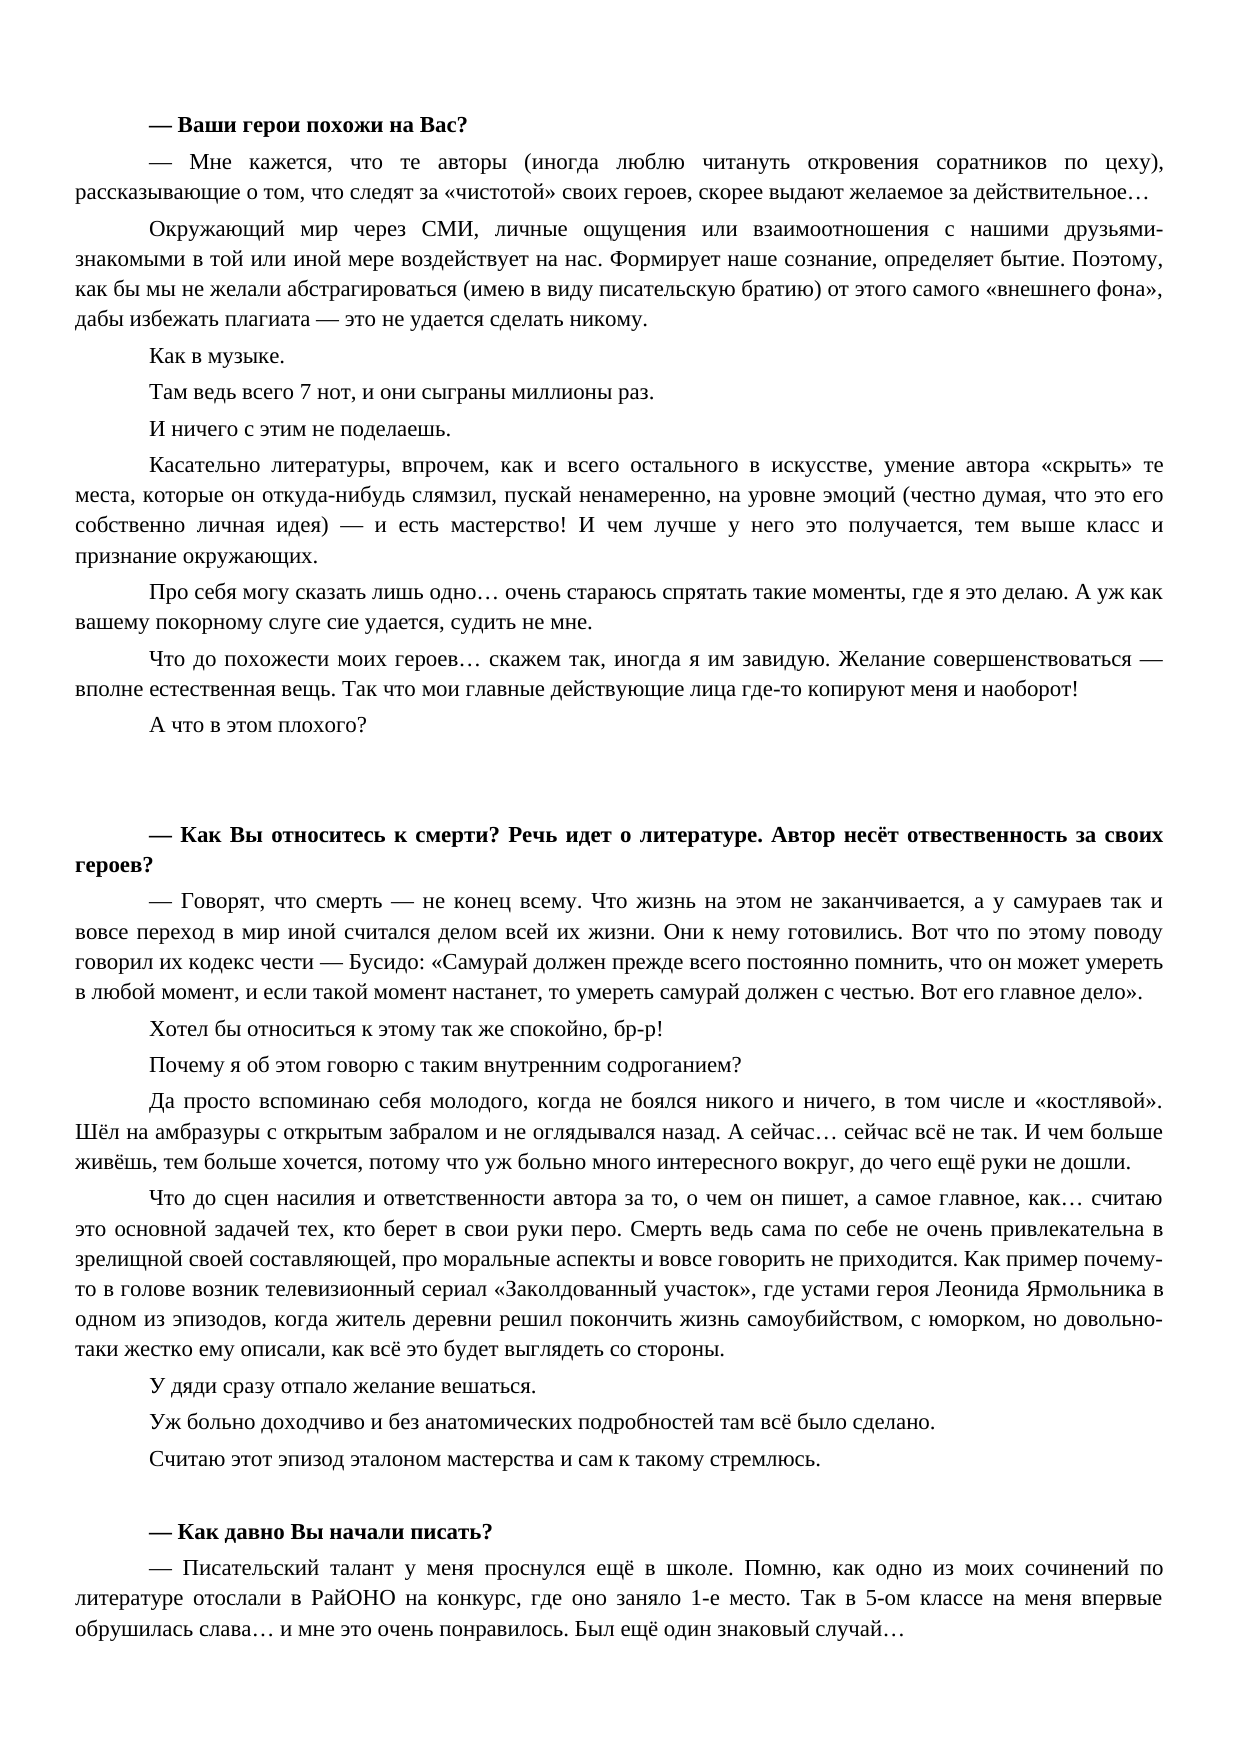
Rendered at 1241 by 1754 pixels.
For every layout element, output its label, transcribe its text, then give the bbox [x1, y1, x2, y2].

text А что в этом плохого? [75, 711, 1165, 738]
text У дяди сразу отпало желание вешаться. [75, 1372, 1165, 1398]
text Про себя могу сказать лишь одно… очень стараюсь спрятать такие моменты, где я это делаю. А уж как вашему покорному слуге сие удается, судить не мне. [75, 578, 1165, 635]
text — Писательский талант у меня проснулся ещё в школе. Помню, как одно из моих сочинений по литературе отослали в РайОНО на конкурс, где оно заняло 1-е место. Так в 5-ом классе на меня впервые обрушилась слава… и мне это очень понравилось. Был ещё один знаковый случай… [75, 1554, 1165, 1641]
text Там ведь всего 7 нот, и они сыграны миллионы раз. [75, 378, 1165, 404]
text Как в музыке. [75, 342, 1165, 368]
text Уж больно доходчиво и без анатомических подробностей там всё было сделано. [75, 1408, 1165, 1435]
text Почему я об этом говорю с таким внутренним содроганием? [75, 1051, 1165, 1077]
text Хотел бы относиться к этому так же спокойно, бр-р! [75, 1014, 1165, 1041]
text Окружающий мир через СМИ, личные ощущения или взаимоотношения с нашими друзьями-знакомыми в той или иной мере воздействует на нас. Формирует наше сознание, определяет бытие. Поэтому, как бы мы не желали абстрагироваться (имею в виду писательскую братию) от этого самого «внешнего фона», дабы избежать плагиата — это не удается сделать никому. [75, 214, 1165, 332]
text — Мне кажется, что те авторы (иногда люблю читануть откровения соратников по цеху), рассказывающие о том, что следят за «чистотой» своих героев, скорее выдают желаемое за действительное… [75, 148, 1165, 204]
text Что до похожести моих героев… скажем так, иногда я им завидую. Желание совершенствоваться — вполне естественная вещь. Так что мои главные действующие лица где-то копируют меня и наоборот! [75, 645, 1165, 701]
text — Как Вы относитесь к смерти? Речь идет о литературе. Автор несёт отвественность за своих героев? [75, 821, 1165, 877]
text — Говорят, что смерть — не конец всему. Что жизнь на этом не заканчивается, а у самураев так и вовсе переход в мир иной считался делом всей их жизни. Они к нему готовились. Вот что по этому поводу говорил их кодекс чести — Бусидо: «Самурай должен прежде всего постоянно помнить, что он может умереть в любой момент, и если такой момент настанет, то умереть самурай должен с честью. Вот его главное дело». [75, 887, 1165, 1004]
text — Ваши герои похожи на Вас? [75, 111, 1165, 138]
text — Как давно Вы начали писать? [75, 1518, 1165, 1544]
text Считаю этот эпизод эталоном мастерства и сам к такому стремлюсь. [75, 1445, 1165, 1471]
text Что до сцен насилия и ответственности автора за то, о чем он пишет, а самое главное, как… считаю это основной задачей тех, кто берет в свои руки перо. Смерть ведь сама по себе не очень привлекательна в зрелищной своей составляющей, про моральные аспекты и вовсе говорить не приходится. Как пример почему-то в голове возник телевизионный сериал «Заколдованный участок», где устами героя Леонида Ярмольника в одном из эпизодов, когда житель деревни решил покончить жизнь самоубийством, с юморком, но довольно-таки жестко ему описали, как всё это будет выглядеть со стороны. [75, 1184, 1165, 1362]
text И ничего с этим не поделаешь. [75, 414, 1165, 441]
text Да просто вспоминаю себя молодого, когда не боялся никого и ничего, в том числе и «костлявой». Шёл на амбразуры с открытым забралом и не оглядывался назад. А сейчас… сейчас всё не так. И чем больше живёшь, тем больше хочется, потому что уж больно много интересного вокруг, до чего ещё руки не дошли. [75, 1087, 1165, 1174]
text Касательно литературы, впрочем, как и всего остального в искусстве, умение автора «скрыть» те места, которые он откуда-нибудь слямзил, пускай ненамеренно, на уровне эмоций (честно думая, что это его собственно личная идея) — и есть мастерство! И чем лучше у него это получается, тем выше класс и признание окружающих. [75, 451, 1165, 568]
